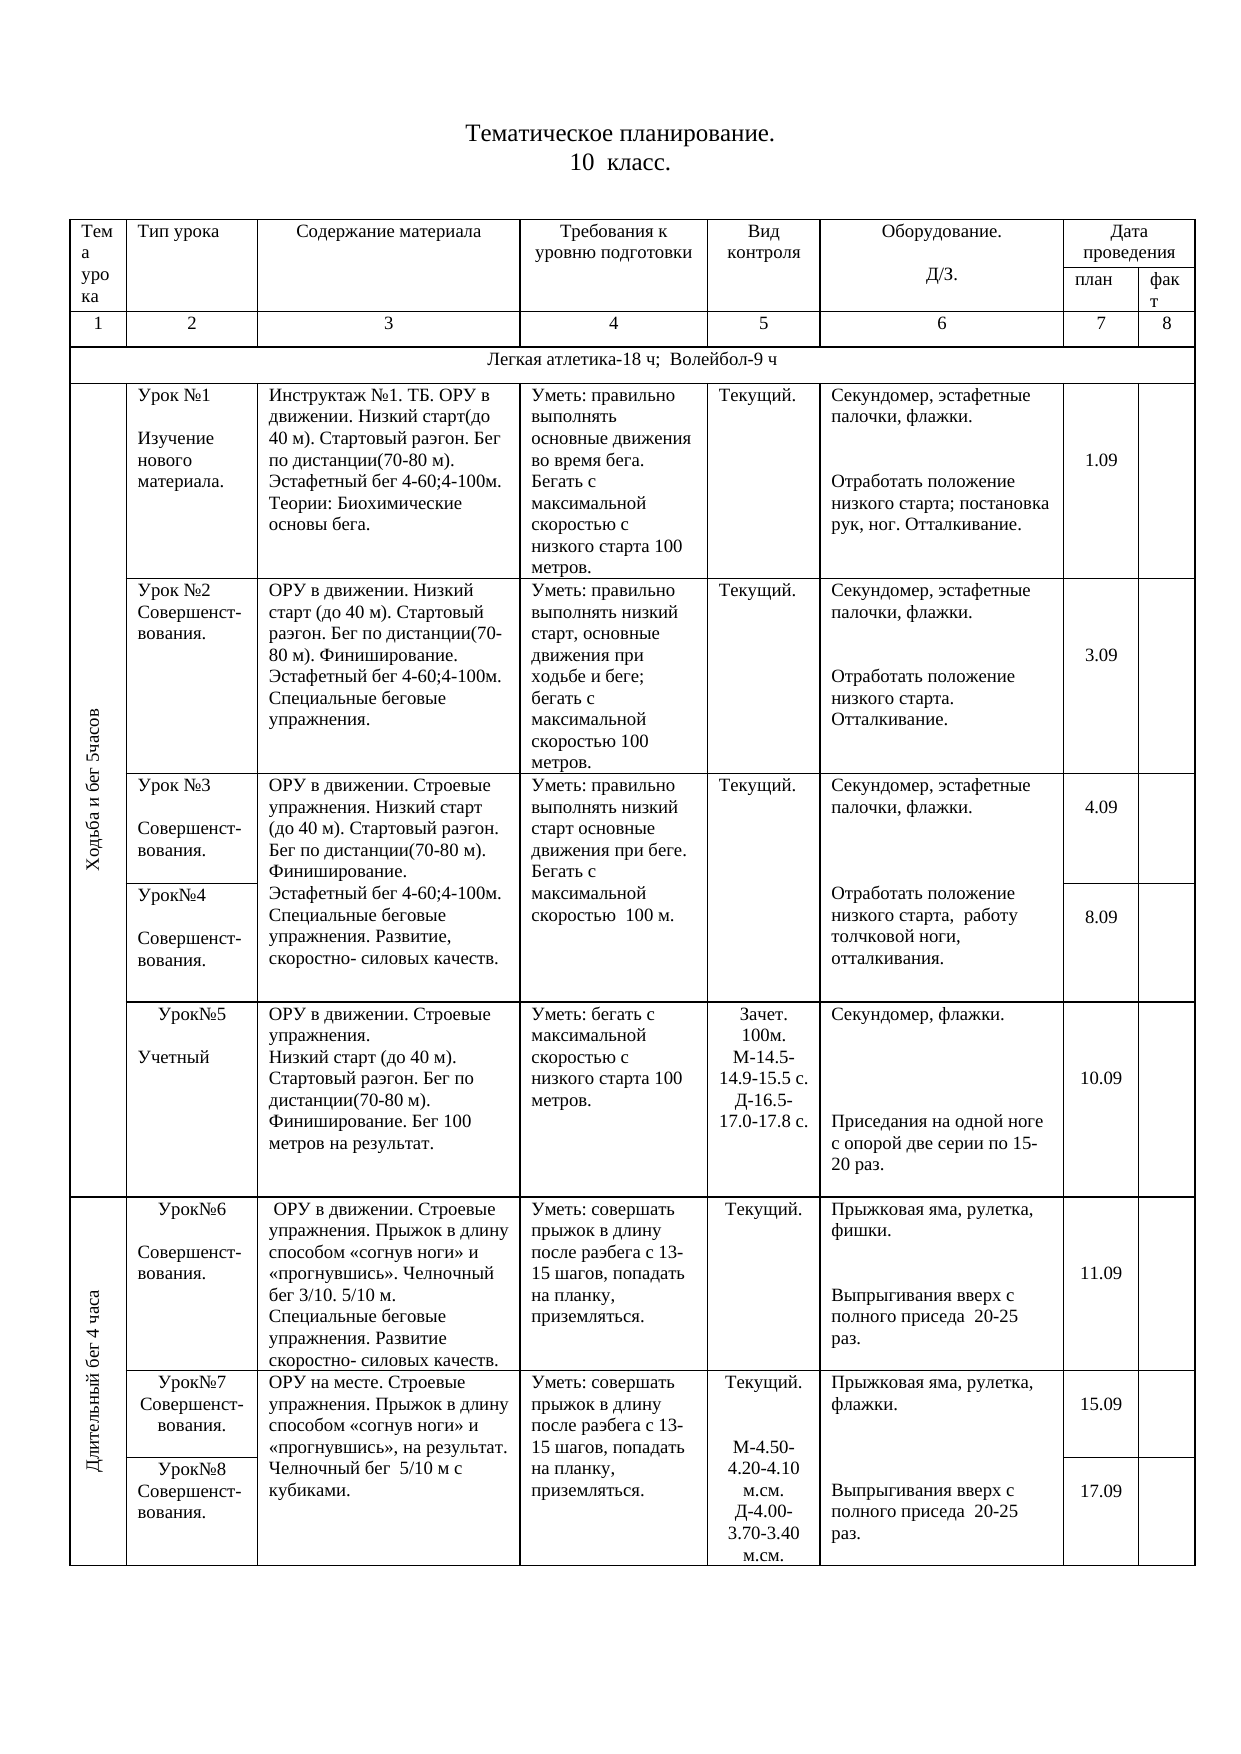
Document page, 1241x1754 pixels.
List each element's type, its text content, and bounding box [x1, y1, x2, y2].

table_cell Урок№4 Совершенст- вования. [127, 884, 257, 1001]
table_cell [1139, 774, 1194, 883]
table_cell Секундомер, эстафетные палочки, флажки. Отработать положение низкого старта. Отталкивание. [821, 579, 1063, 773]
table_cell ОРУ на месте. Строевые упражнения. Прыжок в длину способом «согнув ноги» и «прогнувшись», на результат. Челночный бег 5/10 м с кубиками. [258, 1371, 519, 1565]
table_header Требования к уровню подготовки [521, 220, 707, 311]
table_cell [1139, 1371, 1194, 1457]
text Тематическое планирование. [32, 118, 1152, 147]
table_header Вид контроля [708, 220, 819, 311]
table_cell 4.09 [1064, 774, 1138, 883]
table_header Содержание материала [258, 220, 519, 311]
table_cell Секундомер, эстафетные палочки, флажки. Отработать положение низкого старта; постановка рук, ног. Отталкивание. [821, 384, 1063, 578]
table_cell Инструктаж №1. ТБ. ОРУ в движении. Низкий старт(до 40 м). Стартовый раэгон. Бег по дистанции(70-80 м). Эстафетный бег 4-60;4-100м. Теории: Биохимические основы бега. [258, 384, 519, 578]
table_cell 15.09 [1064, 1371, 1138, 1457]
table_cell ОРУ в движении. Строевые упражнения. Прыжок в длину способом «согнув ноги» и «прогнувшись». Челночный бег 3/10. 5/10 м. Специальные беговые упражнения. Развитие скоростно- силовых качеств. [258, 1198, 519, 1370]
table_cell 17.09 [1064, 1458, 1138, 1565]
table_header Тип урока [127, 220, 257, 311]
table_cell Уметь: правильно выполнять основные движения во время бега. Бегать с максимальной скоростью с низкого старта 100 метров. [521, 384, 707, 578]
table_cell Уметь: правильно выполнять низкий старт, основные движения при ходьбе и беге; бегать с максимальной скоростью 100 метров. [521, 579, 707, 773]
table_cell 10.09 [1064, 1003, 1138, 1196]
table_cell 7 [1064, 312, 1138, 346]
table_header Дата проведения [1064, 220, 1194, 267]
table_cell Текущий. [708, 579, 819, 773]
table_cell Прыжковая яма, рулетка, фишки. Выпрыгивания вверх с полного приседа 20-25 раз. [821, 1198, 1063, 1370]
table_cell Урок№8 Совершенст- вования. [127, 1458, 257, 1565]
table_cell 3.09 [1064, 579, 1138, 773]
table_cell [1139, 384, 1194, 578]
table_cell Текущий. [708, 774, 819, 1001]
table_cell [1139, 1003, 1194, 1196]
table_cell ОРУ в движении. Низкий старт (до 40 м). Стартовый раэгон. Бег по дистанции(70-80 м). Финиширование. Эстафетный бег 4-60;4-100м. Специальные беговые упражнения. [258, 579, 519, 773]
table_cell [1139, 1458, 1194, 1565]
table_cell 8.09 [1064, 884, 1138, 1001]
table_cell Урок №1 Изучение нового материала. [127, 384, 257, 578]
table_cell Уметь: совершать прыжок в длину после раэбега с 13-15 шагов, попадать на планку, приземляться. [521, 1371, 707, 1565]
table_cell [1139, 884, 1194, 1001]
table_cell Текущий. [708, 1198, 819, 1370]
table_cell [1139, 1198, 1194, 1370]
table_cell Зачет. 100м. М-14.5-14.9-15.5 с. Д-16.5-17.0-17.8 с. [708, 1003, 819, 1196]
table_cell 1.09 [1064, 384, 1138, 578]
table_cell Уметь: совершать прыжок в длину после раэбега с 13-15 шагов, попадать на планку, приземляться. [521, 1198, 707, 1370]
table_cell Текущий. [708, 384, 819, 578]
table_cell Легкая атлетика-18 ч; Волейбол-9 ч [71, 348, 1194, 383]
table_cell 4 [521, 312, 707, 346]
table_cell Урок №2 Совершенст- вования. [127, 579, 257, 773]
table_cell 11.09 [1064, 1198, 1138, 1370]
table_cell Длительный бег 4 часа [71, 1198, 126, 1565]
table_cell план [1064, 268, 1138, 311]
table_cell Текущий. М-4.50-4.20-4.10 м.см. Д-4.00-3.70-3.40 м.см. [708, 1371, 819, 1565]
table_cell ОРУ в движении. Строевые упражнения. Низкий старт (до 40 м). Стартовый раэгон. Бег по дистанции(70-80 м). Финиширование. Эстафетный бег 4-60;4-100м. Специальные беговые упражнения. Развитие, скоростно- силовых качеств. [258, 774, 519, 1001]
table_cell 6 [821, 312, 1063, 346]
table_cell Урок №3 Совершенст- вования. [127, 774, 257, 883]
table_header Тема урока [71, 220, 126, 311]
table_cell Урок№7 Совершенст- вования. [127, 1371, 257, 1457]
table_cell 2 [127, 312, 257, 346]
table_cell Прыжковая яма, рулетка, флажки. Выпрыгивания вверх с полного приседа 20-25 раз. [821, 1371, 1063, 1565]
table_cell Секундомер, эстафетные палочки, флажки. Отработать положение низкого старта, работу толчковой ноги, отталкивания. [821, 774, 1063, 1001]
table_header Оборудование. Д/З. [821, 220, 1063, 311]
table_cell 1 [71, 312, 126, 346]
table_cell 5 [708, 312, 819, 346]
text 10 класс. [32, 147, 1152, 176]
table_cell Секундомер, флажки. Приседания на одной ноге с опорой две серии по 15-20 раз. [821, 1003, 1063, 1196]
table_cell Урок№5 Учетный [127, 1003, 257, 1196]
table_cell 8 [1139, 312, 1194, 346]
table_cell факт [1139, 268, 1194, 311]
table_cell Ходьба и бег 5часов [71, 384, 126, 1196]
table_cell Уметь: правильно выполнять низкий старт основные движения при беге. Бегать с максимальной скоростью 100 м. [521, 774, 707, 1001]
table_cell Уметь: бегать с максимальной скоростью с низкого старта 100 метров. [521, 1003, 707, 1196]
table_cell [1139, 579, 1194, 773]
table_cell ОРУ в движении. Строевые упражнения. Низкий старт (до 40 м). Стартовый раэгон. Бег по дистанции(70-80 м). Финиширование. Бег 100 метров на результат. [258, 1003, 519, 1196]
table_cell 3 [258, 312, 519, 346]
table_cell Урок№6 Совершенст- вования. [127, 1198, 257, 1370]
